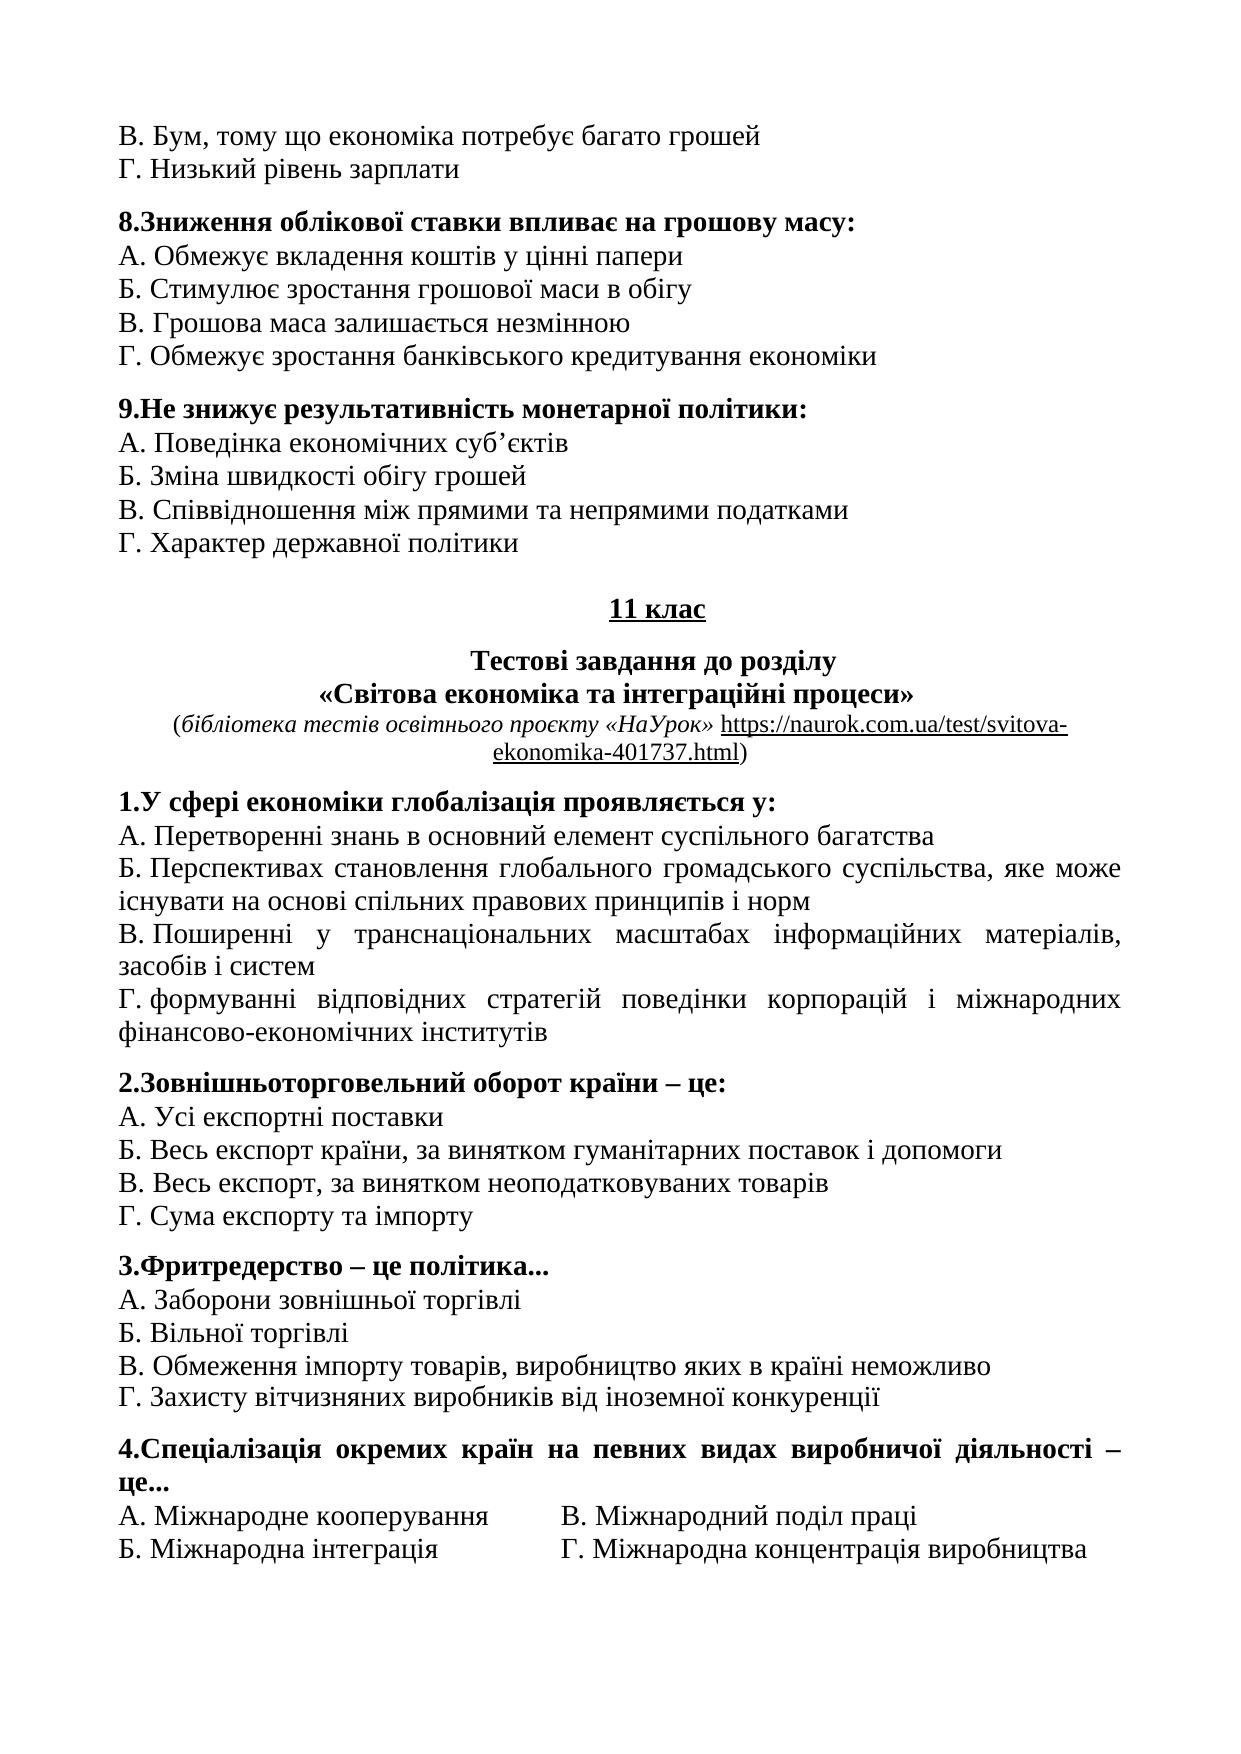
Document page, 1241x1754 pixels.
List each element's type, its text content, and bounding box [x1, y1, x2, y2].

text В. Співвідношення між прямими та непрямими податками [118, 492, 1122, 525]
text Г. Захисту вітчизняних виробників від іноземної конкуренції [118, 1381, 1122, 1413]
text Г. формуванні відповідних стратегій поведінки корпорацій і міжнародних фінансово-економічних інститутів [118, 982, 1122, 1048]
text 11 клас [118, 592, 1122, 625]
text А. Міжнародне кооперування В. Міжнародний поділ праці [118, 1498, 1122, 1531]
text В. Грошова маса залишається незмінною [118, 305, 1122, 338]
text Б. Зміна швидкості обігу грошей [118, 458, 1122, 492]
text В. Поширенні у транснаціональних масштабах інформаційних матеріалів, засобів і систем [118, 916, 1122, 982]
text А. Поведінка економічних суб’єктів [118, 425, 1122, 458]
text А. Заборони зовнішньої торгівлі [118, 1282, 1122, 1315]
text 8.Зниження облікової ставки впливає на грошову масу: [118, 204, 1122, 238]
text А. Обмежує вкладення коштів у цінні папери [118, 238, 1122, 271]
text Г. Сума експорту та імпорту [118, 1198, 1122, 1231]
text В. Обмеження імпорту товарів, виробництво яких в країні неможливо [118, 1348, 1122, 1381]
text Г. Низький рівень зарплати [118, 152, 1122, 185]
text Б. Вільної торгівлі [118, 1315, 1122, 1348]
text Б. Стимулює зростання грошової маси в обігу [118, 271, 1122, 305]
text Г. Обмежує зростання банківського кредитування економіки [118, 338, 1122, 372]
text В. Весь експорт, за винятком неоподатковуваних товарів [118, 1165, 1122, 1198]
text А. Усі експортні поставки [118, 1099, 1122, 1132]
text В. Бум, тому що економіка потребує багато грошей [118, 118, 1122, 152]
text А. Перетворенні знань в основний елемент суспільного багатства [118, 818, 1122, 851]
text 2.Зовнішньоторговельний оборот країни – це: [118, 1067, 1122, 1099]
text Г. Характер державної політики [118, 525, 1122, 559]
text Б. Перспективах становлення глобального громадського суспільства, яке може існувати на основі спільних правових принципів і норм [118, 851, 1122, 916]
text Тестові завдання до розділу «Світова економіка та інтеграційні процеси» (бібліотека тестів освітнього проєкту «НаУрок» https://naurok.com.ua/test/svitova-ekonomika-401737.html) [118, 644, 1122, 766]
text 9.Не знижує результативність монетарної політики: [118, 391, 1122, 425]
text 3.Фритредерство – це політика... [118, 1249, 1122, 1282]
text 1.У сфері економіки глобалізація проявляється у: [118, 785, 1122, 818]
text Б. Міжнародна інтеграція Г. Міжнародна концентрація виробництва [118, 1531, 1122, 1563]
text 4.Спеціалізація окремих країн на певних видах виробничої діяльності – це... [118, 1432, 1122, 1498]
text Б. Весь експорт країни, за винятком гуманітарних поставок і допомоги [118, 1132, 1122, 1165]
